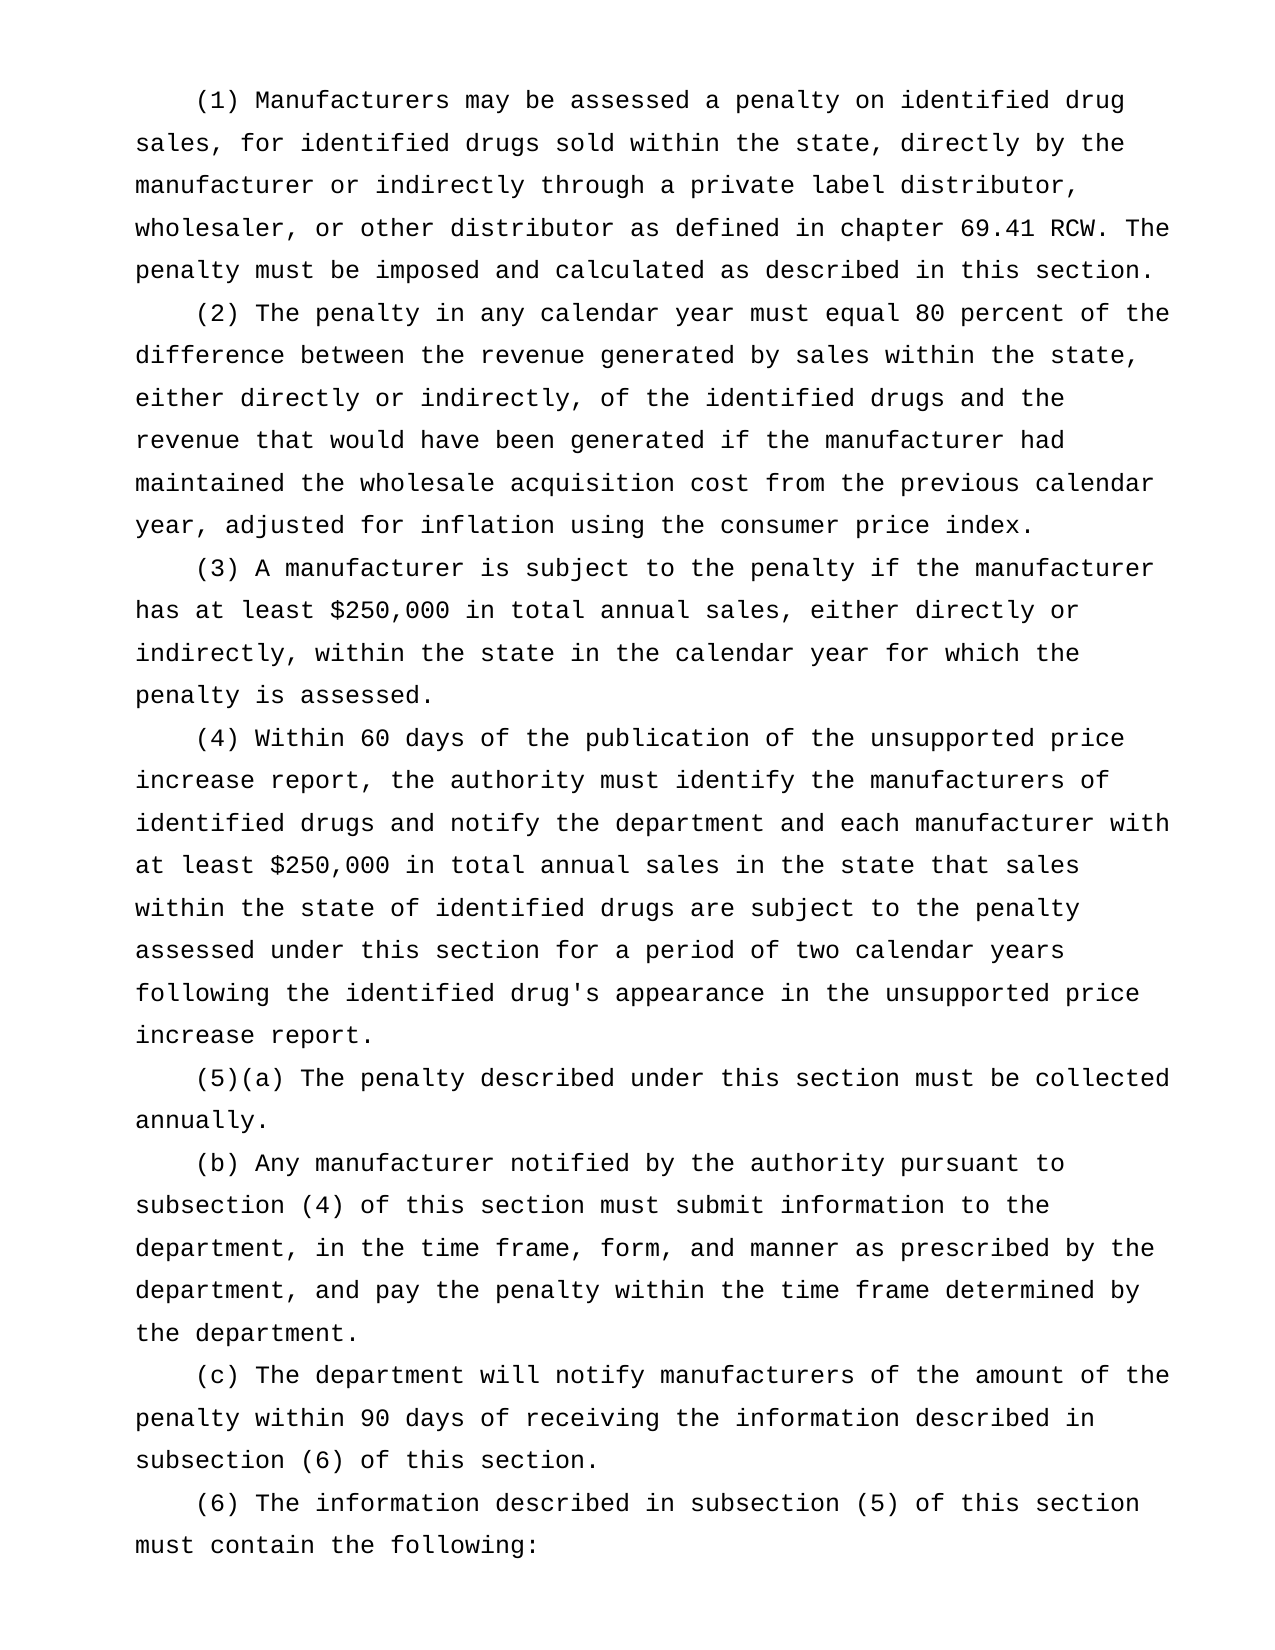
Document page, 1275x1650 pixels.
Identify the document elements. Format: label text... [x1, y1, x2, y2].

text (3) A manufacturer is subject to the penalty if the manufacturer has at least $250,000 in total annual sales, either directly or indirectly, within the state in the calendar year for which the penalty is assessed. [135, 542, 1170, 712]
text (c) The department will notify manufacturers of the amount of the penalty within 90 days of receiving the information described in subsection (6) of this section. [135, 1350, 1170, 1477]
text (6) The information described in subsection (5) of this section must contain the following: [135, 1477, 1170, 1562]
text (b) Any manufacturer notified by the authority pursuant to subsection (4) of this section must submit information to the department, in the time frame, form, and manner as prescribed by the department, and pay the penalty within the time frame determined by the department. [135, 1137, 1170, 1350]
text (2) The penalty in any calendar year must equal 80 percent of the difference between the revenue generated by sales within the state, either directly or indirectly, of the identified drugs and the revenue that would have been generated if the manufacturer had maintained the wholesale acquisition cost from the previous calendar year, adjusted for inflation using the consumer price index. [135, 287, 1170, 542]
text (5)(a) The penalty described under this section must be collected annually. [135, 1052, 1170, 1137]
text (1) Manufacturers may be assessed a penalty on identified drug sales, for identified drugs sold within the state, directly by the manufacturer or indirectly through a private label distributor, wholesaler, or other distributor as defined in chapter 69.41 RCW. The penalty must be imposed and calculated as described in this section. [135, 75, 1170, 287]
text (4) Within 60 days of the publication of the unsupported price increase report, the authority must identify the manufacturers of identified drugs and notify the department and each manufacturer with at least $250,000 in total annual sales in the state that sales within the state of identified drugs are subject to the penalty assessed under this section for a period of two calendar years following the identified drug's appearance in the unsupported price increase report. [135, 712, 1170, 1052]
